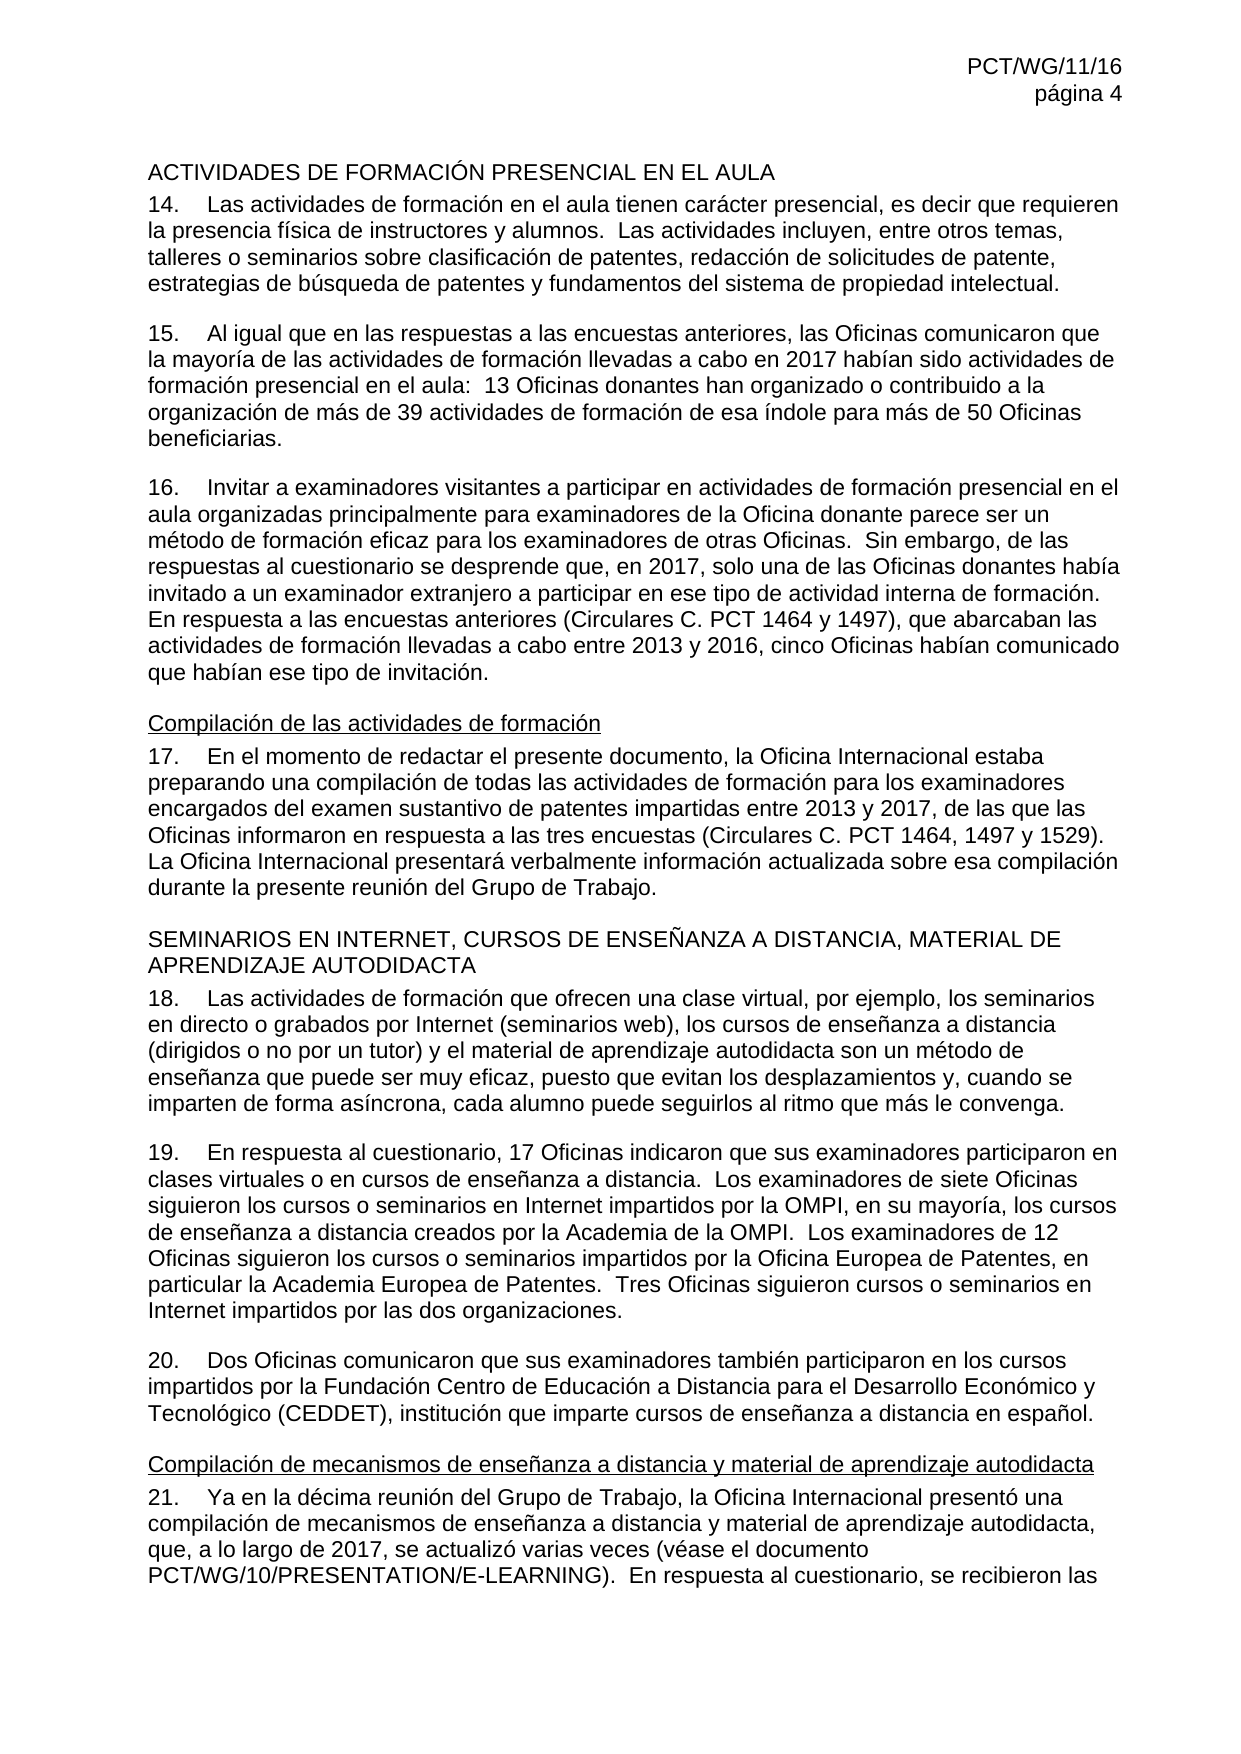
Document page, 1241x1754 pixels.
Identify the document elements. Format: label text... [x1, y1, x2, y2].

text En el momento de redactar el presente documento, la Oficina Internacional estaba preparando una compilación de todas las actividades de formación para los examinadores encargados del examen sustantivo de patentes impartidas entre 2013 y 2017, de las que las Oficinas informaron en respuesta a las tres encuestas (Circulares C. PCT 1464, 1497 y 1529). La Oficina Internacional presentará verbalmente información actualizada sobre esa compilación durante la presente reunión del Grupo de Trabajo. [148, 743, 1122, 901]
subtitle Compilación de las actividades de formación [148, 710, 1122, 736]
subtitle Compilación de mecanismos de enseñanza a distancia y material de aprendizaje autodidacta [148, 1451, 1122, 1477]
text Invitar a examinadores visitantes a participar en actividades de formación presencial en el aula organizadas principalmente para examinadores de la Oficina donante parece ser un método de formación eficaz para los examinadores de otras Oficinas. Sin embargo, de las respuestas al cuestionario se desprende que, en 2017, solo una de las Oficinas donantes había invitado a un examinador extranjero a participar en ese tipo de actividad interna de formación. En respuesta a las encuestas anteriores (Circulares C. PCT 1464 y 1497), que abarcaban las actividades de formación llevadas a cabo entre 2013 y 2016, cinco Oficinas habían comunicado que habían ese tipo de invitación. [148, 474, 1122, 685]
text En respuesta al cuestionario, 17 Oficinas indicaron que sus examinadores participaron en clases virtuales o en cursos de enseñanza a distancia. Los examinadores de siete Oficinas siguieron los cursos o seminarios en Internet impartidos por la OMPI, en su mayoría, los cursos de enseñanza a distancia creados por la Academia de la OMPI. Los examinadores de 12 Oficinas siguieron los cursos o seminarios impartidos por la Oficina Europea de Patentes, en particular la Academia Europea de Patentes. Tres Oficinas siguieron cursos o seminarios en Internet impartidos por las dos organizaciones. [148, 1139, 1122, 1324]
text Al igual que en las respuestas a las encuestas anteriores, las Oficinas comunicaron que la mayoría de las actividades de formación llevadas a cabo en 2017 habían sido actividades de formación presencial en el aula: 13 Oficinas donantes han organizado o contribuido a la organización de más de 39 actividades de formación de esa índole para más de 50 Oficinas beneficiarias. [148, 319, 1122, 451]
subtitle ACTIVIDADES DE FORMACIÓN PRESENCIAL EN EL AULA [148, 158, 1122, 185]
subtitle SEMINARIOS EN iNTERNET, CURSOS DE ENSEÑANZA A DISTANCIA, MATERIAL de aprendizaje autodidacta [148, 926, 1122, 978]
text Las actividades de formación en el aula tienen carácter presencial, es decir que requieren la presencia física de instructores y alumnos. Las actividades incluyen, entre otros temas, talleres o seminarios sobre clasificación de patentes, redacción de solicitudes de patente, estrategias de búsqueda de patentes y fundamentos del sistema de propiedad intelectual. [148, 191, 1122, 297]
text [148, 1483, 1122, 1589]
text Dos Oficinas comunicaron que sus examinadores también participaron en los cursos impartidos por la Fundación Centro de Educación a Distancia para el Desarrollo Económico y Tecnológico (CEDDET), institución que imparte cursos de enseñanza a distancia en español. [148, 1347, 1122, 1426]
text Las actividades de formación que ofrecen una clase virtual, por ejemplo, los seminarios en directo o grabados por Internet (seminarios web), los cursos de enseñanza a distancia (dirigidos o no por un tutor) y el material de aprendizaje autodidacta son un método de enseñanza que puede ser muy eficaz, puesto que evitan los desplazamientos y, cuando se imparten de forma asíncrona, cada alumno puede seguirlos al ritmo que más le convenga. [148, 985, 1122, 1116]
